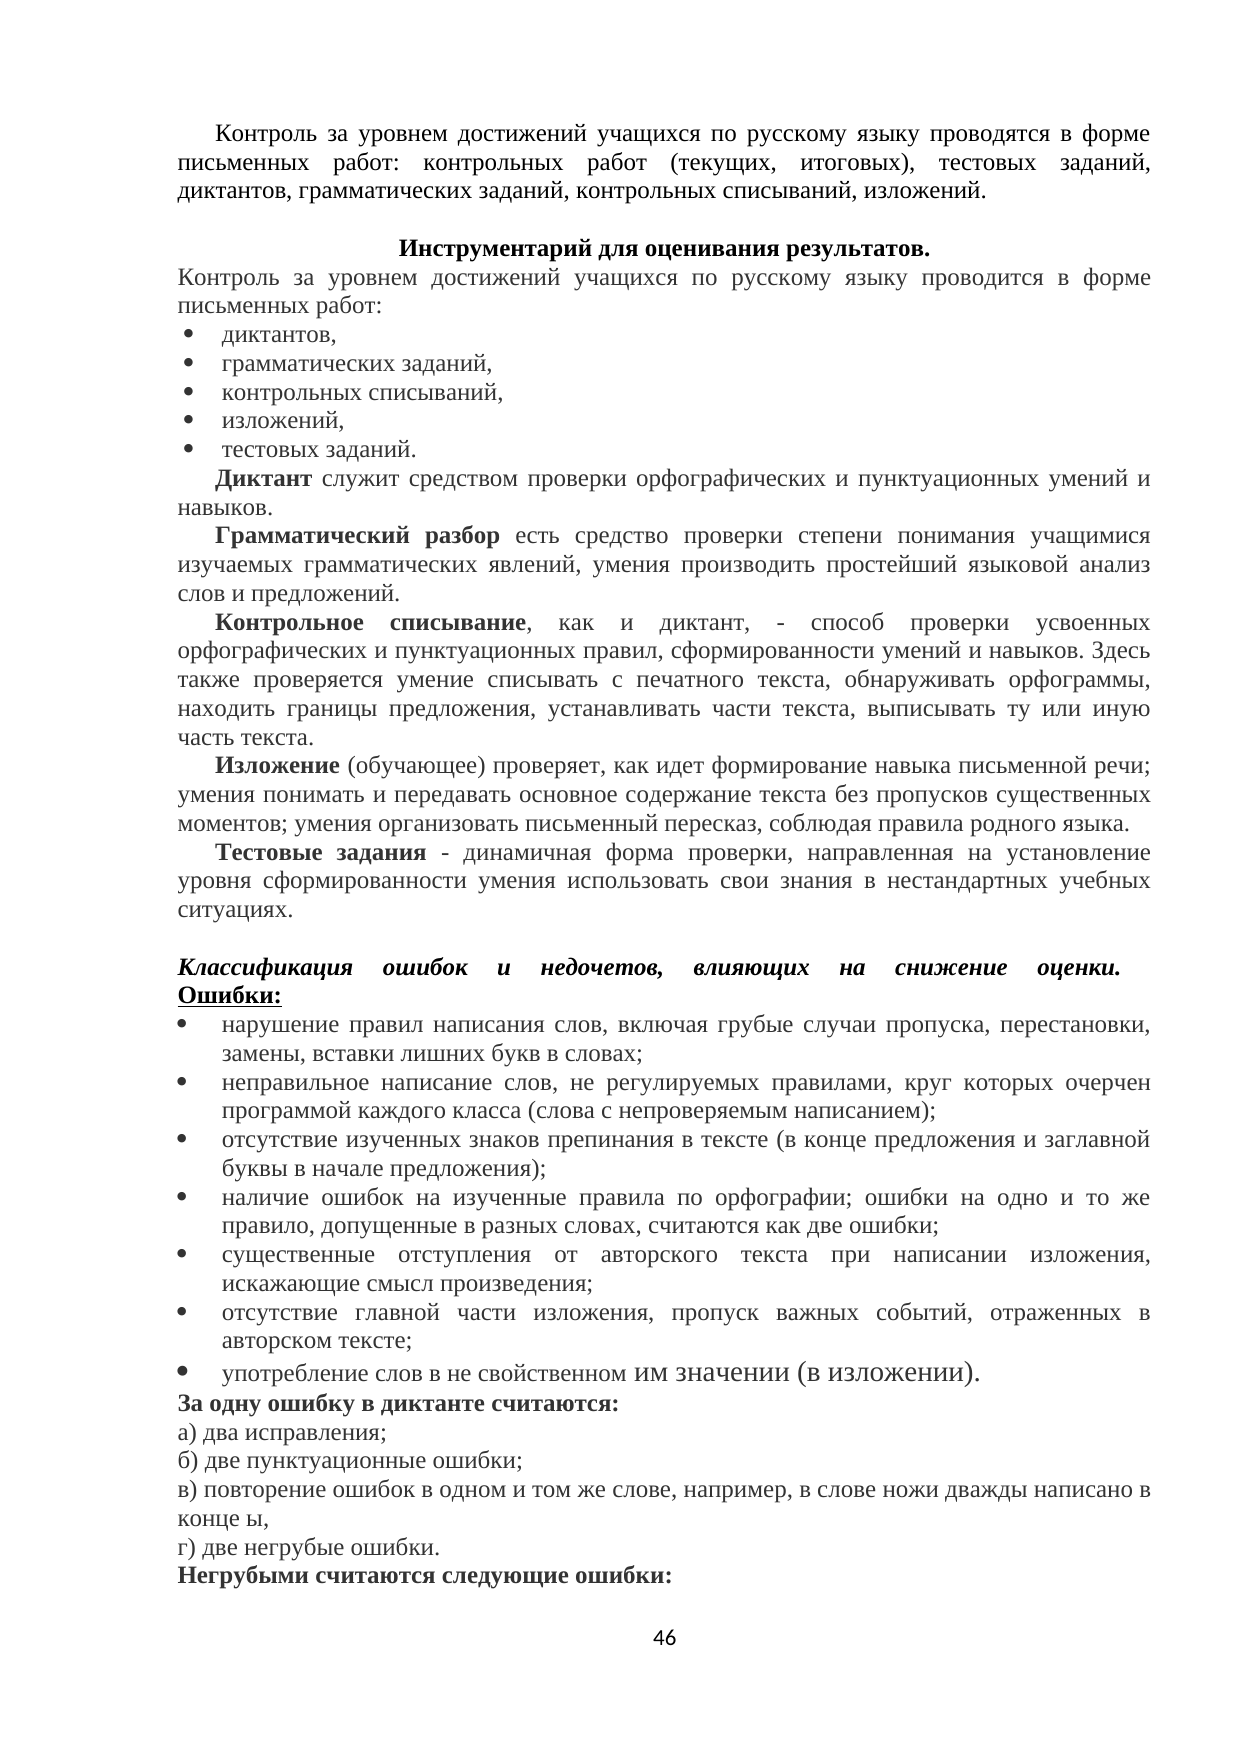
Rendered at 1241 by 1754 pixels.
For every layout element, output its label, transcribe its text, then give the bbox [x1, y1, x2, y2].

list отсутствие изученных знаков препинания в тексте (в конце предложения и заглавной буквы в начале предложения); [177, 1124, 1152, 1182]
list отсутствие главной части изложения, пропуск важных событий, отраженных в авторском тексте; [177, 1297, 1152, 1354]
text б) две пунктуационные ошибки; [177, 1446, 1152, 1474]
text г) две негрубые ошибки. [177, 1532, 1152, 1561]
text Контроль за уровнем достижений учащихся по русскому языку проводится в форме письменных работ: [177, 262, 1152, 319]
list изложений, [184, 406, 1152, 434]
text в) повторение ошибок в одном и том же слове, например, в слове ножи дважды написано в конце ы, [177, 1474, 1152, 1532]
text За одну ошибку в диктанте считаются: [177, 1388, 1152, 1417]
text Контроль за уровнем достижений учащихся по русскому языку проводятся в форме письменных работ: контрольных работ (текущих, итоговых), тестовых заданий, диктантов, грамматических заданий, контрольных списываний, изложений. [177, 118, 1152, 204]
text Изложение (обучающее) проверяет, как идет формирование навыка письменной речи; умения понимать и передавать основное содержание текста без пропусков существенных моментов; умения организовать письменный пересказ, соблюдая правила родного языка. [177, 751, 1152, 837]
list употребление слов в не свойственном им значении (в изложении). [177, 1354, 1152, 1388]
text Грамматический разбор есть средство проверки степени понимания учащимися изучаемых грамматических явлений, умения производить простейший языковой анализ слов и предложений. [177, 521, 1152, 607]
text Тестовые задания - динамичная форма проверки, направленная на установление уровня сформированности умения использовать свои знания в нестандартных учебных ситуациях. [177, 837, 1152, 923]
text а) два исправления; [177, 1417, 1152, 1446]
text Инструментарий для оценивания результатов. [177, 233, 1152, 262]
list контрольных списываний, [184, 377, 1152, 406]
list диктантов, [184, 319, 1152, 348]
list тестовых заданий. [184, 434, 1152, 463]
text Контрольное списывание, как и диктант, - способ проверки усвоенных орфографических и пунктуационных правил, сформированности умений и навыков. Здесь также проверяется умение списывать с печатного текста, обнаруживать орфограммы, находить границы предложения, устанавливать части текста, выписывать ту или иную часть текста. [177, 607, 1152, 751]
text Диктант служит средством проверки орфографических и пунктуационных умений и навыков. [177, 463, 1152, 521]
text Негрубыми считаются следующие ошибки: [177, 1561, 1152, 1589]
list существенные отступления от авторского текста при написании изложения, искажающие смысл произведения; [177, 1239, 1152, 1297]
list нарушение правил написания слов, включая грубые случаи пропуска, перестановки, замены, вставки лишних букв в словах; [177, 1009, 1152, 1067]
list наличие ошибок на изученные правила по орфографии; ошибки на одно и то же правило, допущенные в разных словах, считаются как две ошибки; [177, 1182, 1152, 1239]
text Классификация ошибок и недочетов, влияющих на снижение оценки. Ошибки: [177, 952, 1152, 1009]
list неправильное написание слов, не регулируемых правилами, круг которых очерчен программой каждого класса (слова с непроверяемым написанием); [177, 1067, 1152, 1124]
list грамматических заданий, [184, 348, 1152, 377]
